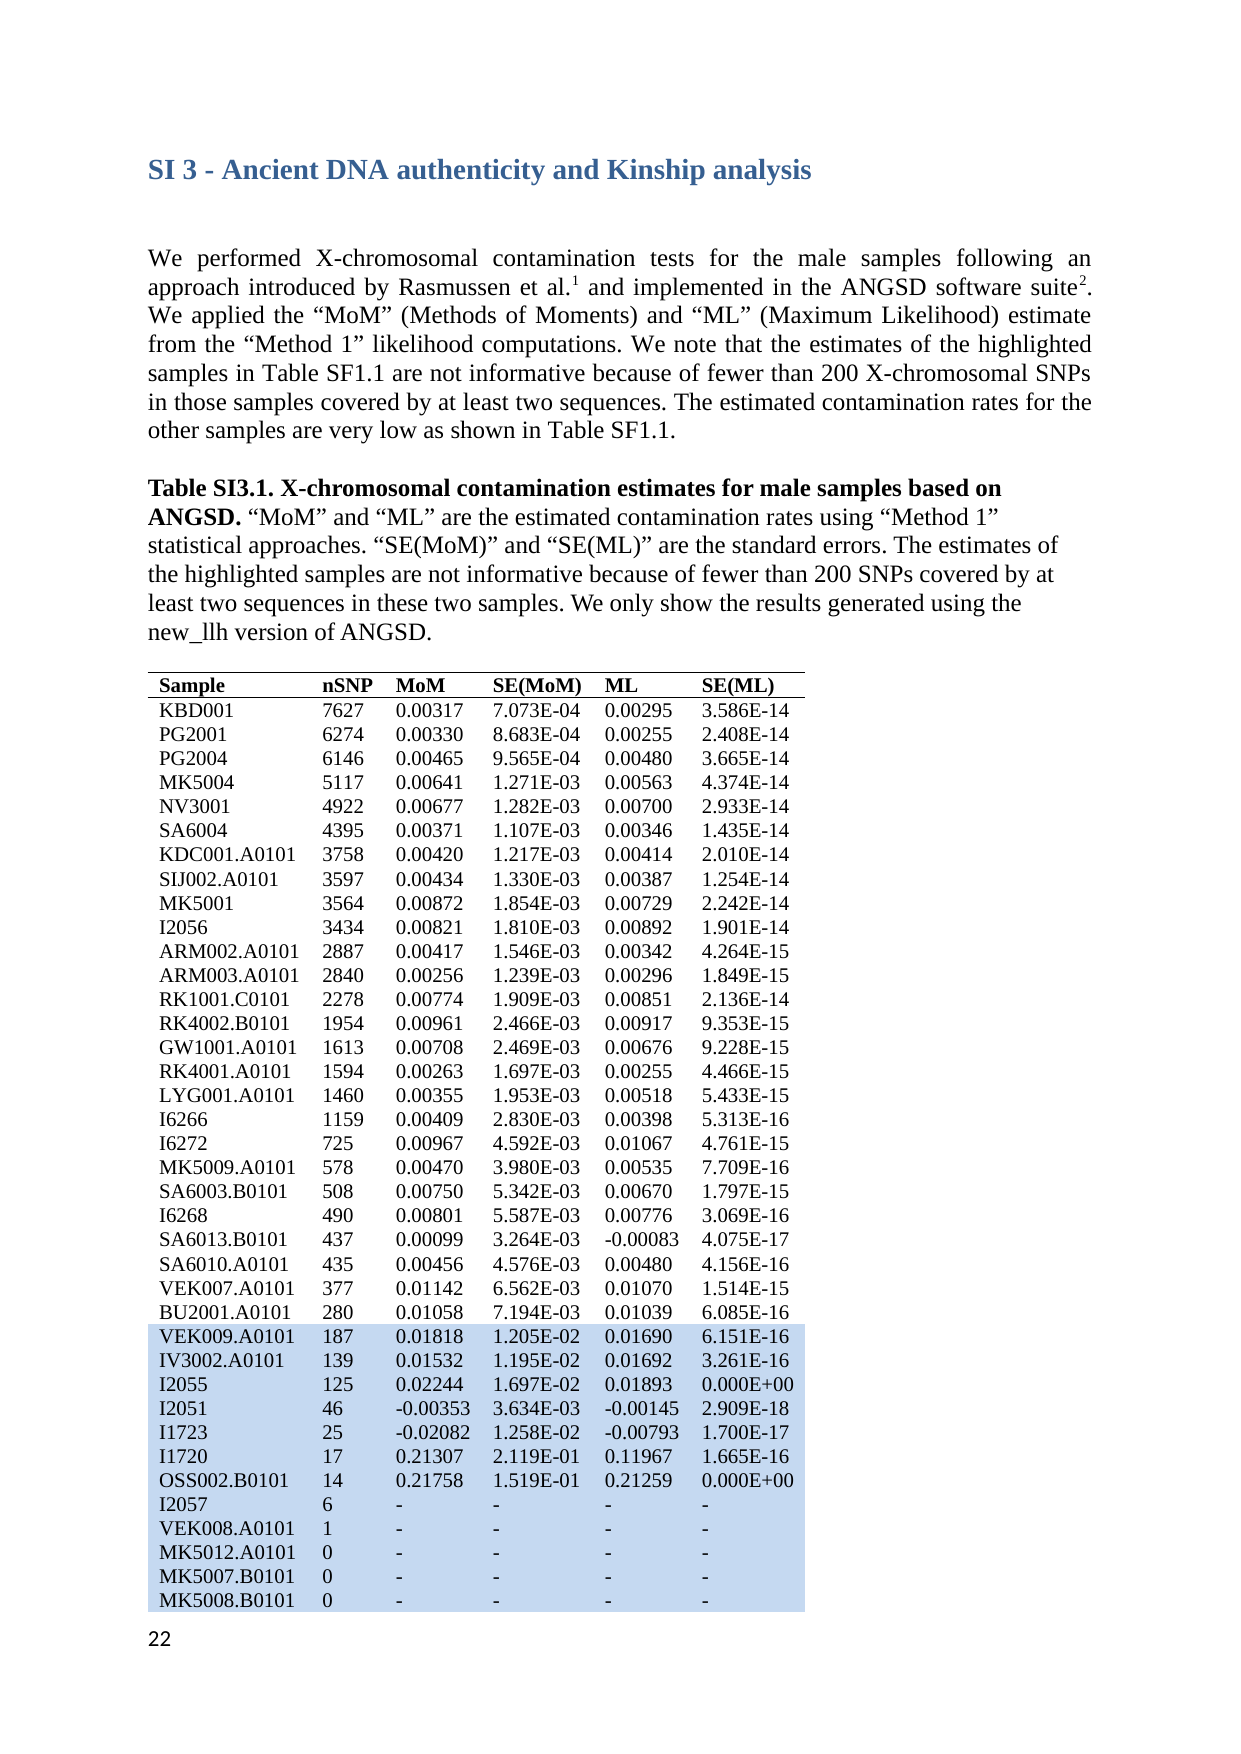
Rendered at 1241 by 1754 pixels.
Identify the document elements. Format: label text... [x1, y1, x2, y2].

table_cell - [481, 1540, 593, 1564]
table_cell 3434 [311, 915, 384, 939]
table_cell 0.00872 [384, 891, 481, 914]
table_cell 1.282E-03 [481, 794, 593, 818]
table_cell 0.00330 [384, 722, 481, 746]
table_cell 0.01818 [384, 1324, 481, 1348]
table_cell 6.085E-16 [690, 1300, 805, 1324]
table_cell 1460 [311, 1083, 384, 1107]
table_cell SA6004 [148, 818, 311, 842]
table_cell 0.00670 [593, 1179, 690, 1203]
table_cell I2056 [148, 915, 311, 939]
table_cell 139 [311, 1348, 384, 1372]
table_header MoM [384, 673, 481, 697]
table_cell MK5007.B0101 [148, 1564, 311, 1588]
table_cell 3758 [311, 843, 384, 866]
table_cell I2055 [148, 1372, 311, 1396]
table_cell 0.00676 [593, 1035, 690, 1059]
table_cell KBD001 [148, 698, 311, 722]
table_cell 6274 [311, 722, 384, 746]
table_cell 3.980E-03 [481, 1155, 593, 1179]
table_cell 1.271E-03 [481, 770, 593, 794]
table_cell - [384, 1564, 481, 1588]
table_cell 6 [311, 1492, 384, 1516]
table_cell 2.466E-03 [481, 1011, 593, 1035]
table_cell 125 [311, 1372, 384, 1396]
table_cell - [481, 1588, 593, 1612]
table_cell 0.01532 [384, 1348, 481, 1372]
table_cell 2.408E-14 [690, 722, 805, 746]
table_cell I2057 [148, 1492, 311, 1516]
table_cell 4.075E-17 [690, 1228, 805, 1251]
table_cell - [384, 1516, 481, 1540]
table_cell GW1001.A0101 [148, 1035, 311, 1059]
table_cell 1.254E-14 [690, 866, 805, 891]
table_cell 1.330E-03 [481, 866, 593, 891]
table_cell 3.586E-14 [690, 698, 805, 722]
table_cell 0.00892 [593, 915, 690, 939]
table_cell 1613 [311, 1035, 384, 1059]
table_cell 4.761E-15 [690, 1131, 805, 1155]
table_cell 1.797E-15 [690, 1179, 805, 1203]
table_cell -0.00353 [384, 1396, 481, 1420]
table_cell 0.00255 [593, 1059, 690, 1083]
table_header SE(ML) [690, 673, 805, 697]
table_cell 578 [311, 1155, 384, 1179]
table_cell 3.261E-16 [690, 1348, 805, 1372]
table_cell 1159 [311, 1107, 384, 1131]
table_cell 0.00801 [384, 1203, 481, 1227]
table_cell 0.00961 [384, 1011, 481, 1035]
table_cell 0.00821 [384, 915, 481, 939]
table_cell 1.258E-02 [481, 1420, 593, 1444]
table_cell ARM003.A0101 [148, 963, 311, 987]
table_cell - [384, 1588, 481, 1612]
table_cell 6.562E-03 [481, 1276, 593, 1299]
table_cell 7627 [311, 698, 384, 722]
table_cell 0.00414 [593, 843, 690, 866]
table_cell I6268 [148, 1203, 311, 1227]
table_cell 1.849E-15 [690, 963, 805, 987]
table_cell 1.697E-03 [481, 1059, 593, 1083]
table_cell 0.01039 [593, 1300, 690, 1324]
table_cell 0.00465 [384, 746, 481, 770]
table_cell ARM002.A0101 [148, 939, 311, 963]
table_cell 1.700E-17 [690, 1420, 805, 1444]
table_cell 0.01070 [593, 1276, 690, 1299]
table_cell 4922 [311, 794, 384, 818]
table_cell 435 [311, 1251, 384, 1276]
table_cell 2.136E-14 [690, 987, 805, 1011]
table_cell 1.909E-03 [481, 987, 593, 1011]
table_cell 0.00776 [593, 1203, 690, 1227]
table_cell 0.00355 [384, 1083, 481, 1107]
table_cell 4.466E-15 [690, 1059, 805, 1083]
table_cell 0.00263 [384, 1059, 481, 1083]
table_cell 0.00480 [593, 1251, 690, 1276]
table_cell 0.00774 [384, 987, 481, 1011]
table_cell 2.933E-14 [690, 794, 805, 818]
table_cell 6.151E-16 [690, 1324, 805, 1348]
table_cell 2.909E-18 [690, 1396, 805, 1420]
text We performed X-chromosomal contamination tests for the male samples following an approach introduced by Rasmussen et al.1 and implemented in the ANGSD software suite2. We applied the “MoM” (Methods of Moments) and “ML” (Maximum Likelihood) estimate from the “Method 1” likelihood computations. We note that the estimates of the highlighted samples in Table SF1.1 are not informative because of fewer than 200 X-chromosomal SNPs in those samples covered by at least two sequences. The estimated contamination rates for the other samples are very low as shown in Table SF1.1. [148, 243, 1093, 444]
table_cell 0.21758 [384, 1468, 481, 1492]
table_cell SA6003.B0101 [148, 1179, 311, 1203]
text Table SI3.1. X-chromosomal contamination estimates for male samples based on ANGSD. “MoM” and “ML” are the estimated contamination rates using “Method 1” statistical approaches. “SE(MoM)” and “SE(ML)” are the standard errors. The estimates of the highlighted samples are not informative because of fewer than 200 SNPs covered by at least two sequences in these two samples. We only show the results generated using the new_llh version of ANGSD. [148, 473, 1093, 646]
table_cell 0.00470 [384, 1155, 481, 1179]
table_cell LYG001.A0101 [148, 1083, 311, 1107]
table_cell VEK009.A0101 [148, 1324, 311, 1348]
table_cell 2.830E-03 [481, 1107, 593, 1131]
table_cell 1.854E-03 [481, 891, 593, 914]
table_cell 2840 [311, 963, 384, 987]
table_cell - [593, 1564, 690, 1588]
table_cell 0 [311, 1564, 384, 1588]
table_cell RK4002.B0101 [148, 1011, 311, 1035]
table_cell I1723 [148, 1420, 311, 1444]
table_cell 0.000E+00 [690, 1468, 805, 1492]
table_cell 4.264E-15 [690, 939, 805, 963]
table_cell IV3002.A0101 [148, 1348, 311, 1372]
table_cell 4.374E-14 [690, 770, 805, 794]
table_cell - [481, 1492, 593, 1516]
table_cell 4.156E-16 [690, 1251, 805, 1276]
table_cell -0.00145 [593, 1396, 690, 1420]
table_cell 187 [311, 1324, 384, 1348]
table_cell 7.073E-04 [481, 698, 593, 722]
table_cell 3.665E-14 [690, 746, 805, 770]
table_cell 3.264E-03 [481, 1228, 593, 1251]
table_cell 377 [311, 1276, 384, 1299]
table_cell 0.00420 [384, 843, 481, 866]
table_cell 0.00371 [384, 818, 481, 842]
table_cell 5.313E-16 [690, 1107, 805, 1131]
table_cell MK5009.A0101 [148, 1155, 311, 1179]
table_cell - [593, 1540, 690, 1564]
table_cell 0.00700 [593, 794, 690, 818]
table_cell 3.634E-03 [481, 1396, 593, 1420]
table_cell 0.00387 [593, 866, 690, 891]
table_cell -0.02082 [384, 1420, 481, 1444]
table_cell - [384, 1540, 481, 1564]
table_cell 490 [311, 1203, 384, 1227]
table_cell 1.519E-01 [481, 1468, 593, 1492]
table_cell 4395 [311, 818, 384, 842]
table_cell PG2001 [148, 722, 311, 746]
table_cell MK5008.B0101 [148, 1588, 311, 1612]
table_cell 0.00729 [593, 891, 690, 914]
table_cell 0.01893 [593, 1372, 690, 1396]
table_cell 0.00255 [593, 722, 690, 746]
table_cell 0.00398 [593, 1107, 690, 1131]
table_cell RK4001.A0101 [148, 1059, 311, 1083]
table_cell SIJ002.A0101 [148, 866, 311, 891]
table_cell 9.565E-04 [481, 746, 593, 770]
table_cell KDC001.A0101 [148, 843, 311, 866]
table_cell 0.00677 [384, 794, 481, 818]
table_cell 0.00256 [384, 963, 481, 987]
table_cell 1.107E-03 [481, 818, 593, 842]
table_cell 7.709E-16 [690, 1155, 805, 1179]
table_cell 0.00641 [384, 770, 481, 794]
table_cell 0.00518 [593, 1083, 690, 1107]
table_cell 0 [311, 1540, 384, 1564]
table_cell 7.194E-03 [481, 1300, 593, 1324]
table_cell RK1001.C0101 [148, 987, 311, 1011]
table_cell 0.00342 [593, 939, 690, 963]
table_cell 2.119E-01 [481, 1444, 593, 1468]
table_cell 0.00317 [384, 698, 481, 722]
table_cell - [481, 1564, 593, 1588]
table_cell 0.000E+00 [690, 1372, 805, 1396]
table_cell 0.00535 [593, 1155, 690, 1179]
table_cell 0.00563 [593, 770, 690, 794]
table_cell I6272 [148, 1131, 311, 1155]
table_cell 0.21259 [593, 1468, 690, 1492]
table_cell 1.665E-16 [690, 1444, 805, 1468]
table_cell NV3001 [148, 794, 311, 818]
table_cell 0.02244 [384, 1372, 481, 1396]
table_cell 0.00967 [384, 1131, 481, 1155]
table_cell 4.576E-03 [481, 1251, 593, 1276]
table_cell VEK008.A0101 [148, 1516, 311, 1540]
table_cell 1.217E-03 [481, 843, 593, 866]
table_cell 1594 [311, 1059, 384, 1083]
table_cell 1.901E-14 [690, 915, 805, 939]
table_cell 0.00417 [384, 939, 481, 963]
table_cell 0.11967 [593, 1444, 690, 1468]
table_cell 46 [311, 1396, 384, 1420]
table_cell 0.01058 [384, 1300, 481, 1324]
table_cell 1.810E-03 [481, 915, 593, 939]
table_cell 1.239E-03 [481, 963, 593, 987]
table_cell I1720 [148, 1444, 311, 1468]
table_cell VEK007.A0101 [148, 1276, 311, 1299]
table_cell 0.00917 [593, 1011, 690, 1035]
table_cell MK5004 [148, 770, 311, 794]
table_cell 1.195E-02 [481, 1348, 593, 1372]
table_cell SA6013.B0101 [148, 1228, 311, 1251]
table_cell - [690, 1540, 805, 1564]
table_cell OSS002.B0101 [148, 1468, 311, 1492]
table_cell MK5001 [148, 891, 311, 914]
table_cell 0.01067 [593, 1131, 690, 1155]
table_cell - [593, 1492, 690, 1516]
table_cell I6266 [148, 1107, 311, 1131]
table_cell 0.01142 [384, 1276, 481, 1299]
table_cell I2051 [148, 1396, 311, 1420]
table_cell 508 [311, 1179, 384, 1203]
table_cell 9.353E-15 [690, 1011, 805, 1035]
table_cell SA6010.A0101 [148, 1251, 311, 1276]
table_cell 0.00456 [384, 1251, 481, 1276]
table_cell 3597 [311, 866, 384, 891]
table_cell 8.683E-04 [481, 722, 593, 746]
table_cell 2278 [311, 987, 384, 1011]
table_cell 5.587E-03 [481, 1203, 593, 1227]
table_cell 0.00434 [384, 866, 481, 891]
table_cell 1.514E-15 [690, 1276, 805, 1299]
table_cell 1954 [311, 1011, 384, 1035]
table_cell - [690, 1516, 805, 1540]
table_cell 0.00851 [593, 987, 690, 1011]
table_cell 0.00480 [593, 746, 690, 770]
table_cell 9.228E-15 [690, 1035, 805, 1059]
table_cell 0.01690 [593, 1324, 690, 1348]
table_cell - [690, 1492, 805, 1516]
table_cell 1.546E-03 [481, 939, 593, 963]
table_cell 2.469E-03 [481, 1035, 593, 1059]
table_cell 0.00409 [384, 1107, 481, 1131]
table_cell PG2004 [148, 746, 311, 770]
table_cell 0.21307 [384, 1444, 481, 1468]
table_cell - [384, 1492, 481, 1516]
table_cell 725 [311, 1131, 384, 1155]
table_cell - [593, 1588, 690, 1612]
table_cell 4.592E-03 [481, 1131, 593, 1155]
table_header nSNP [311, 673, 384, 697]
table_cell 5.433E-15 [690, 1083, 805, 1107]
table_cell 6146 [311, 746, 384, 770]
table_cell 2887 [311, 939, 384, 963]
table_cell BU2001.A0101 [148, 1300, 311, 1324]
table_cell 0.00099 [384, 1228, 481, 1251]
table_header ML [593, 673, 690, 697]
table_header SE(MoM) [481, 673, 593, 697]
table_cell 0.01692 [593, 1348, 690, 1372]
table_cell -0.00793 [593, 1420, 690, 1444]
table_cell 1.697E-02 [481, 1372, 593, 1396]
table_cell 280 [311, 1300, 384, 1324]
table_cell 1.435E-14 [690, 818, 805, 842]
table_cell MK5012.A0101 [148, 1540, 311, 1564]
table_cell 3564 [311, 891, 384, 914]
table_cell 1 [311, 1516, 384, 1540]
table_cell 2.010E-14 [690, 843, 805, 866]
table_cell -0.00083 [593, 1228, 690, 1251]
table_cell 0.00295 [593, 698, 690, 722]
subtitle SI 3 - Ancient DNA authenticity and Kinship analysis [148, 152, 1093, 185]
table_cell 1.953E-03 [481, 1083, 593, 1107]
table_cell 0.00708 [384, 1035, 481, 1059]
table_cell 0.00346 [593, 818, 690, 842]
table_cell 5.342E-03 [481, 1179, 593, 1203]
table_cell 14 [311, 1468, 384, 1492]
table_cell 5117 [311, 770, 384, 794]
table_cell 437 [311, 1228, 384, 1251]
table_cell 2.242E-14 [690, 891, 805, 914]
table_cell 25 [311, 1420, 384, 1444]
table_cell 0.00296 [593, 963, 690, 987]
table_header Sample [148, 673, 311, 697]
table_cell 17 [311, 1444, 384, 1468]
table_cell 0 [311, 1588, 384, 1612]
table_cell 0.00750 [384, 1179, 481, 1203]
table_cell 3.069E-16 [690, 1203, 805, 1227]
table_cell 1.205E-02 [481, 1324, 593, 1348]
table_cell - [690, 1588, 805, 1612]
table_cell - [481, 1516, 593, 1540]
table_cell - [690, 1564, 805, 1588]
table_cell - [593, 1516, 690, 1540]
